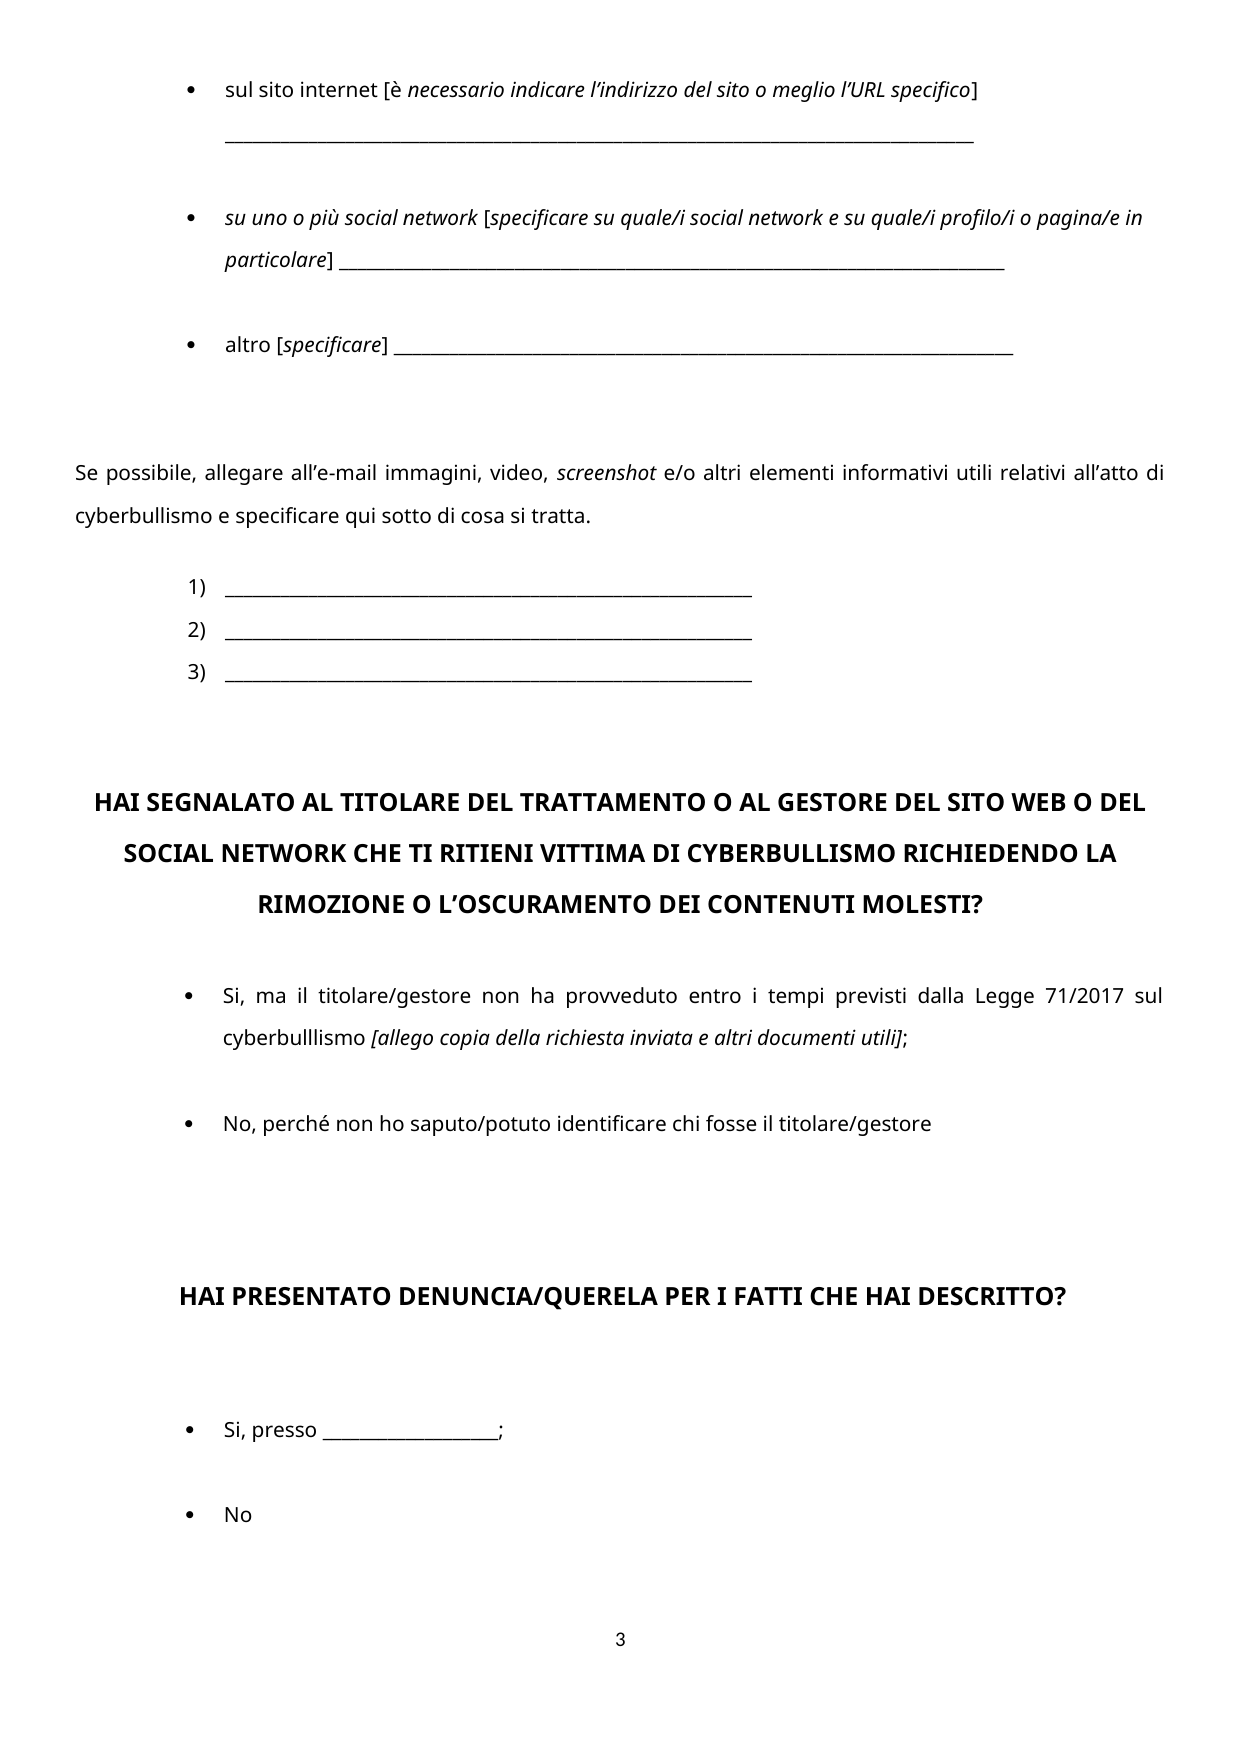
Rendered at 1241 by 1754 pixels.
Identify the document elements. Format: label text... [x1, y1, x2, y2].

text HAI SEGNALATO AL TITOLARE DEL TRATTAMENTO O AL GESTORE DEL SITO WEB O DEL SOCIAL NETWORK CHE TI RITIENI VITTIMA DI CYBERBULLISMO RICHIEDENDO LA RIMOZIONE O L’OSCURAMENTO DEI CONTENUTI MOLESTI? [75, 785, 1165, 921]
list No, perché non ho saputo/potuto identificare chi fosse il titolare/gestore [185, 1109, 1165, 1137]
text Se possibile, allegare all’e-mail immagini, video, screenshot e/o altri elementi informativi utili relativi all’atto di cyberbullismo e specificare qui sotto di cosa si tratta. [75, 458, 1165, 529]
list su uno o più social network [specificare su quale/i social network e su quale/i profilo/i o pagina/e in particolare] ________________________________________________________________________ [187, 203, 1165, 274]
list _________________________________________________________ [187, 657, 1165, 686]
text HAI PRESENTATO DENUNCIA/QUERELA PER I FATTI CHE HAI DESCRITTO? [75, 1279, 1165, 1313]
list sul sito internet [è necessario indicare l’indirizzo del sito o meglio l’URL specifico] _________________________________________________________________________________ [187, 75, 1165, 146]
list Si, presso ___________________; [186, 1415, 1165, 1444]
list Si, ma il titolare/gestore non ha provveduto entro i tempi previsti dalla Legge 71/2017 sul cyberbulllismo [allego copia della richiesta inviata e altri documenti utili]; [185, 981, 1165, 1052]
list No [186, 1501, 1165, 1529]
list _________________________________________________________ [187, 615, 1165, 643]
list altro [specificare] ___________________________________________________________________ [187, 331, 1165, 359]
list _________________________________________________________ [187, 572, 1165, 601]
